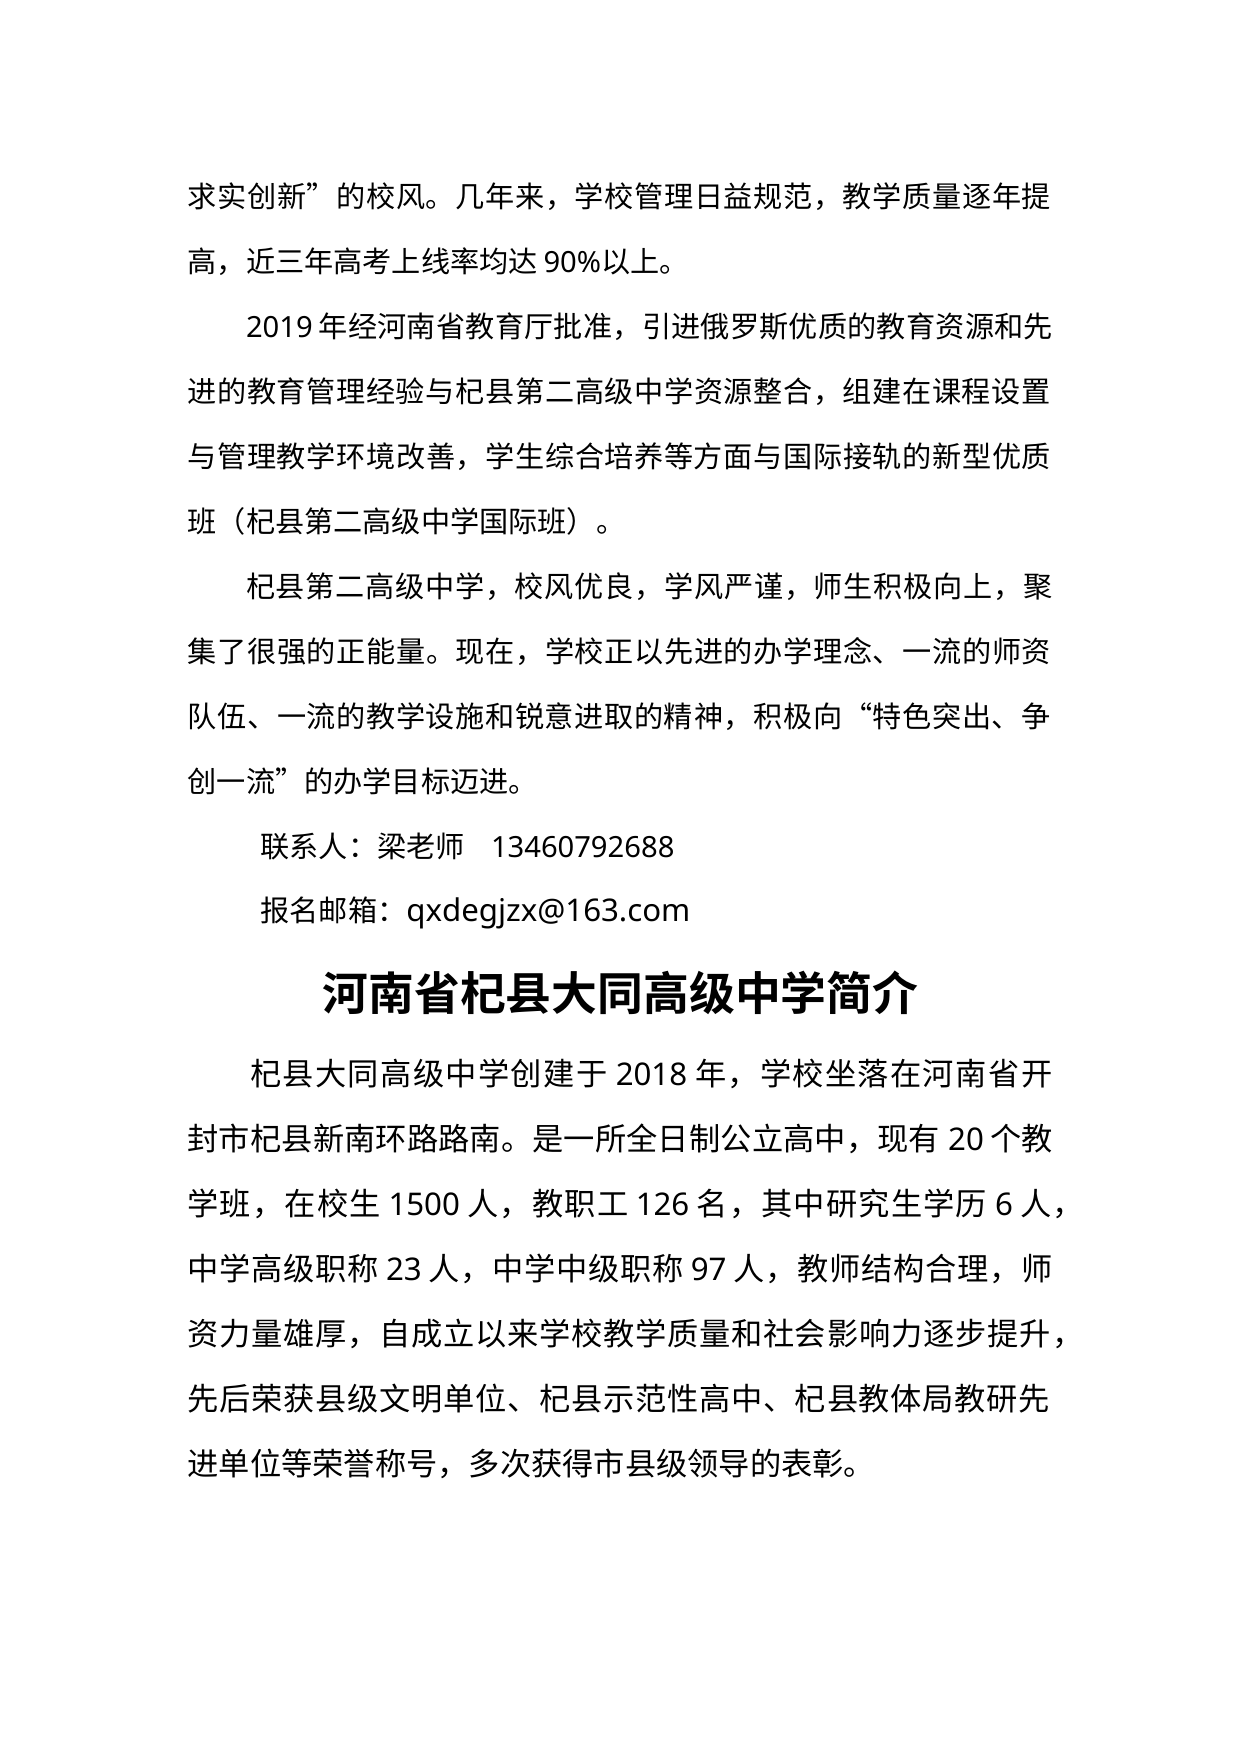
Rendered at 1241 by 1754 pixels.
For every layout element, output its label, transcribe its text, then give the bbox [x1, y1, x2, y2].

text 杞县第二高级中学，校风优良，学风严谨，师生积极向上，聚集了很强的正能量。现在，学校正以先进的办学理念、一流的师资队伍、一流的教学设施和锐意进取的精神，积极向“特色突出、争创一流”的办学目标迈进。 [187, 552, 1053, 812]
text 2019年经河南省教育厅批准，引进俄罗斯优质的教育资源和先进的教育管理经验与杞县第二高级中学资源整合，组建在课程设置与管理教学环境改善，学生综合培养等方面与国际接轨的新型优质班（杞县第二高级中学国际班）。 [187, 292, 1053, 552]
text 杞县大同高级中学创建于2018年，学校坐落在河南省开封市杞县新南环路路南。是一所全日制公立高中，现有20个教学班，在校生1500人，教职工126名，其中研究生学历6人，中学高级职称23人，中学中级职称97人，教师结构合理，师资力量雄厚，自成立以来学校教学质量和社会影响力逐步提升，先后荣获县级文明单位、杞县示范性高中、杞县教体局教研先进单位等荣誉称号，多次获得市县级领导的表彰。 [187, 1039, 1053, 1494]
text 联系人：梁老师 13460792688 [187, 812, 1053, 877]
text 河南省杞县大同高级中学简介 [187, 942, 1053, 1039]
text 报名邮箱：qxdegjzx@163.com [187, 877, 1053, 942]
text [187, 162, 1053, 292]
